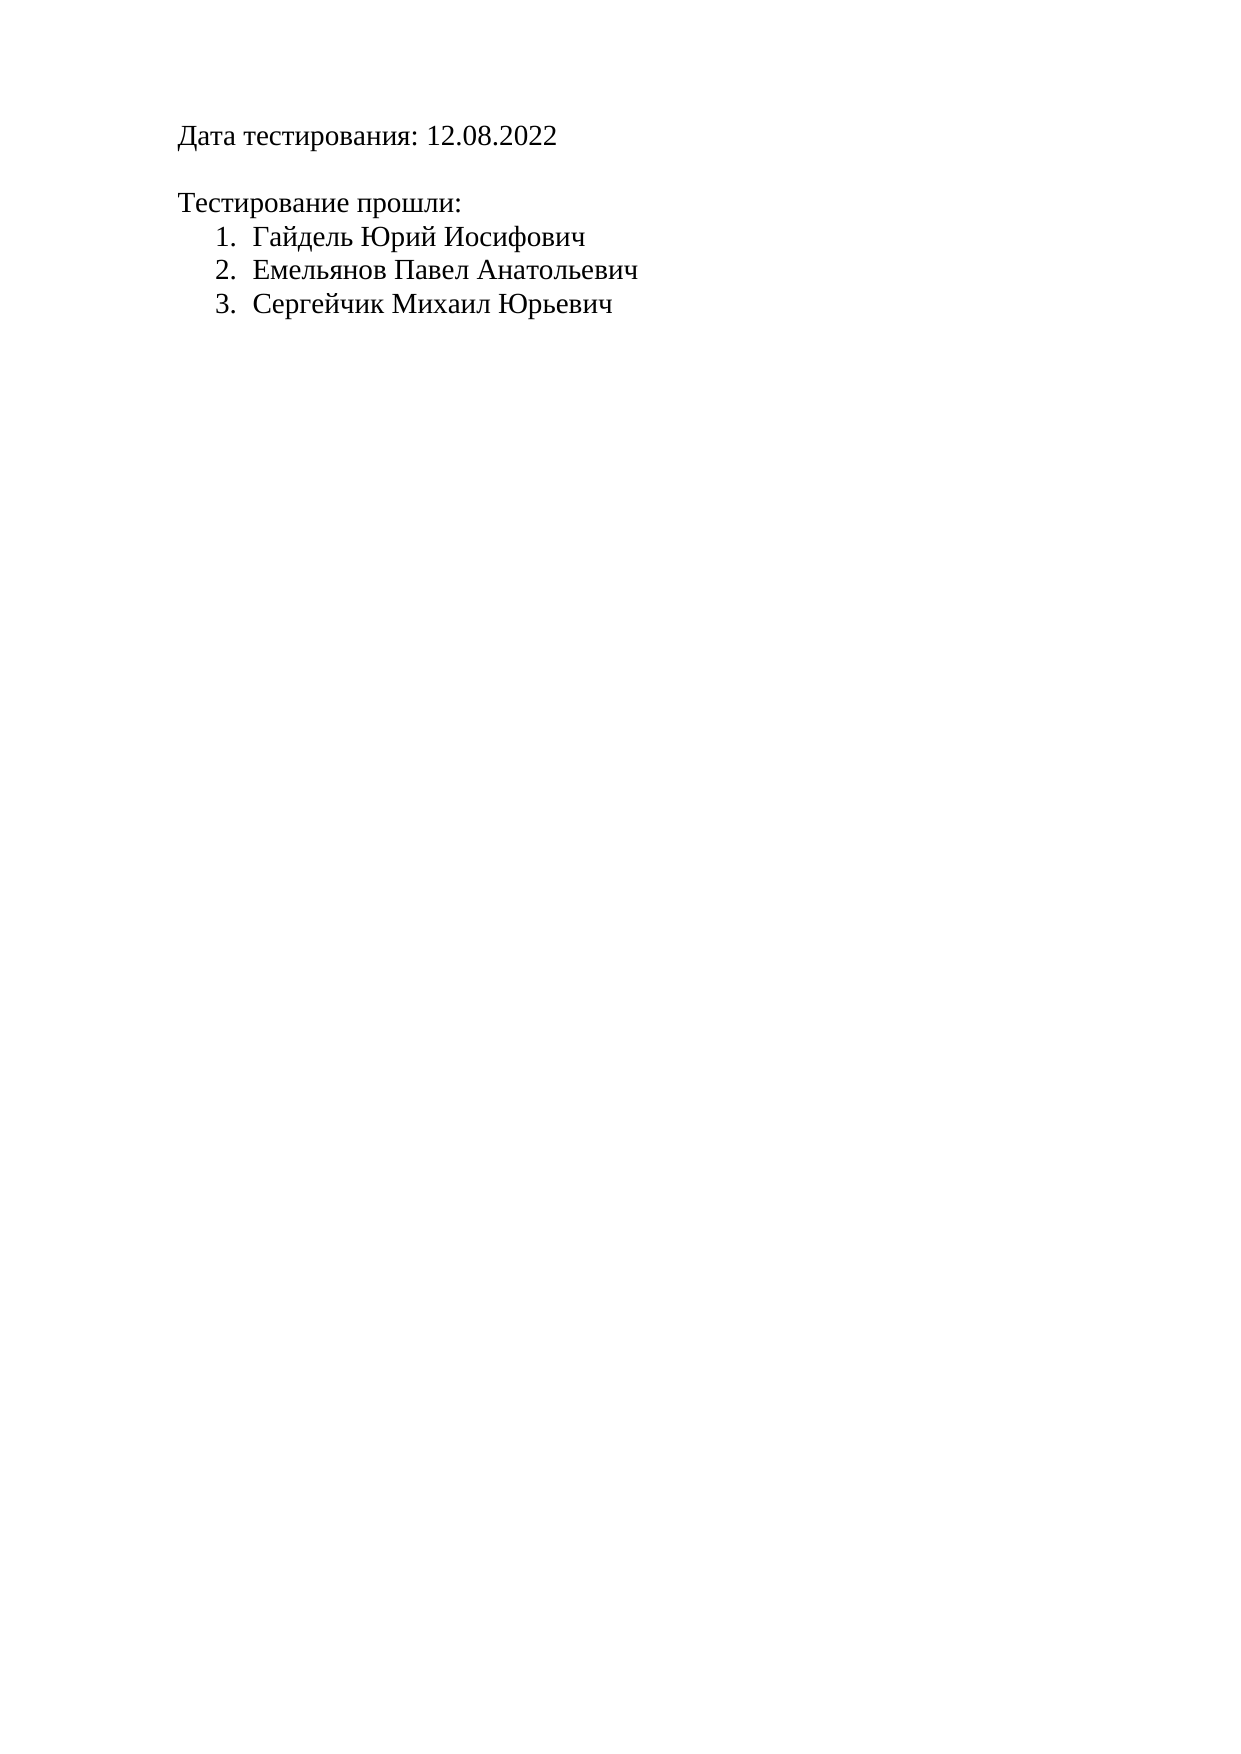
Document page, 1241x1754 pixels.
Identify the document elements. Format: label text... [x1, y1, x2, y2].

list Емельянов Павел Анатольевич [215, 252, 1152, 286]
text Дата тестирования: 12.08.2022 [177, 118, 1152, 152]
list Гайдель Юрий Иосифович [215, 219, 1152, 252]
text Тестирование прошли: [177, 185, 1152, 219]
list Сергейчик Михаил Юрьевич [215, 286, 1152, 319]
